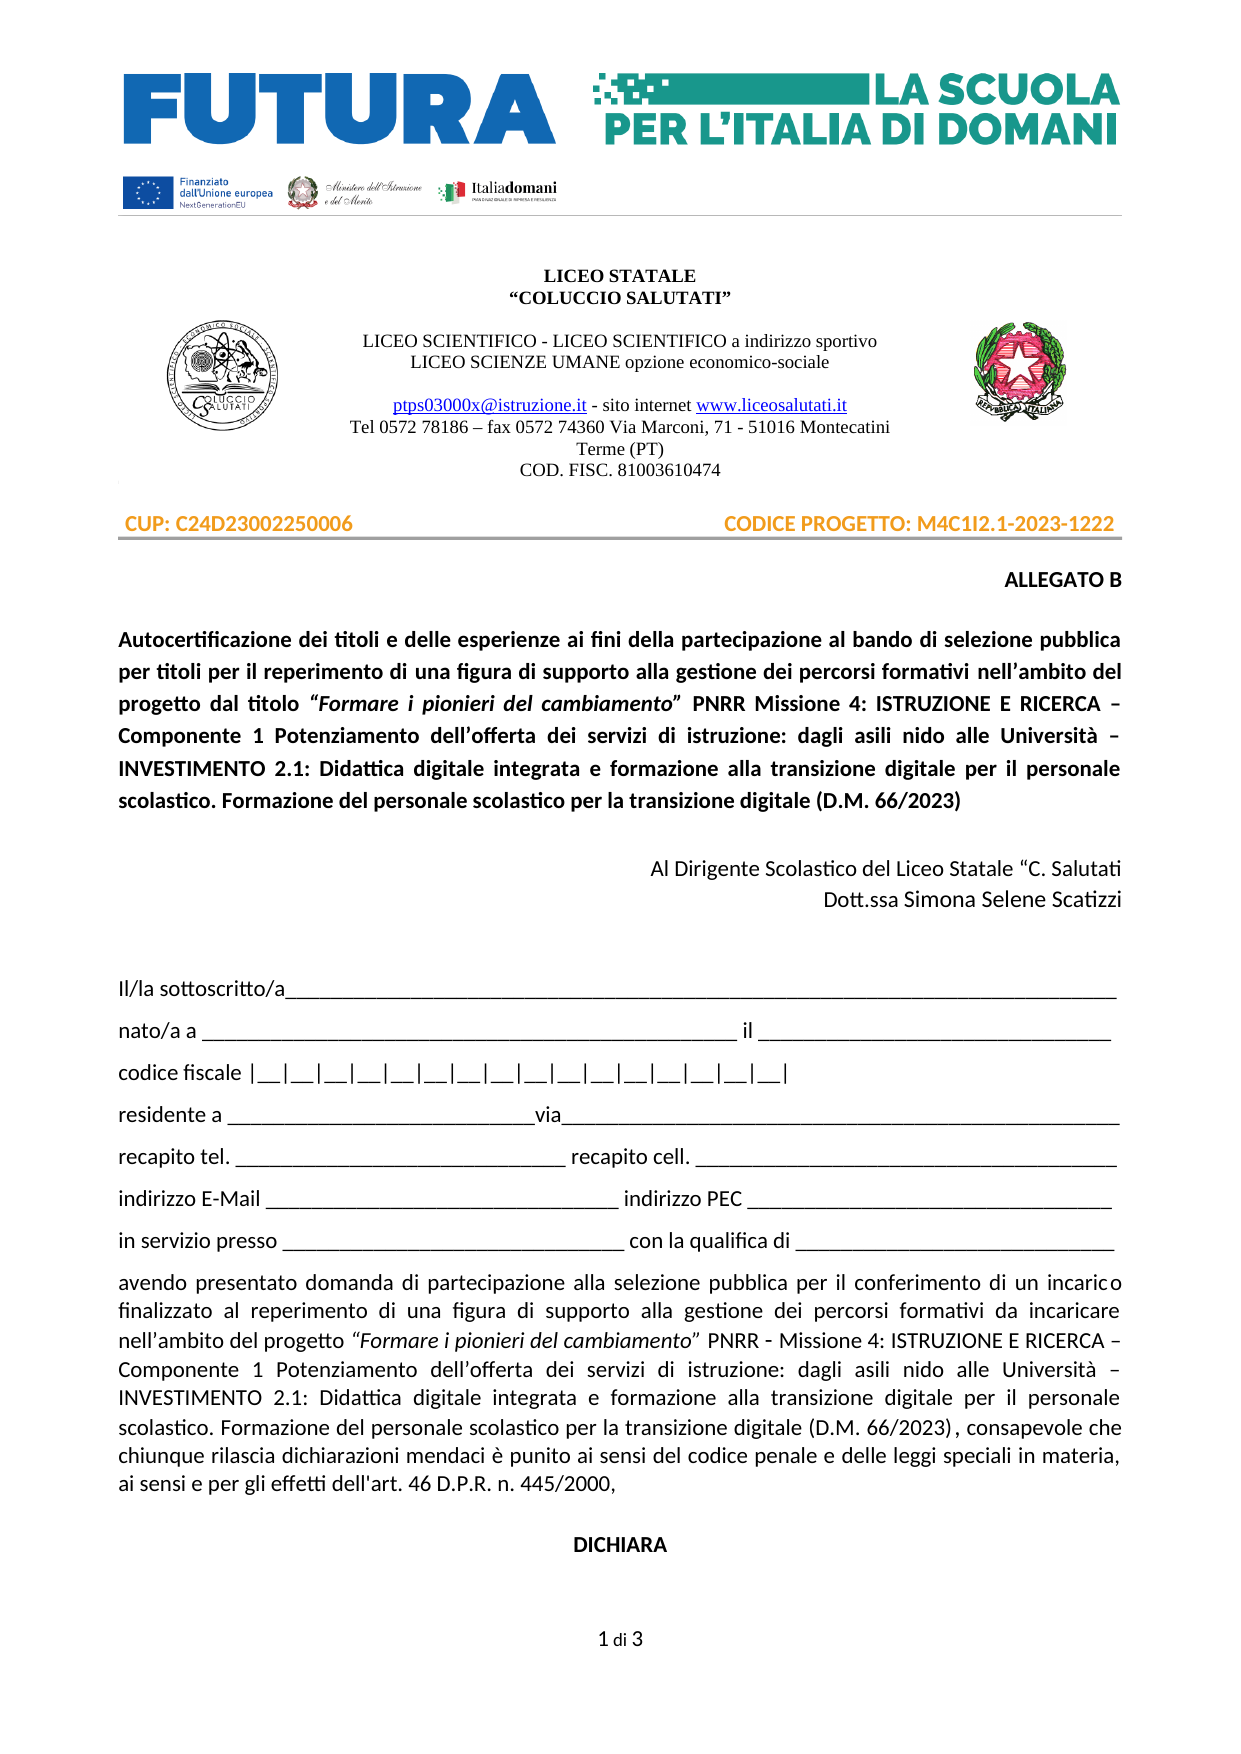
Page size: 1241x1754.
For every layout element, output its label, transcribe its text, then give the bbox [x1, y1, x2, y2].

text nato/a a _______________________________________________ il _______________________________ [118, 1016, 1122, 1044]
table_header LICEO STATALE “COLUCCIO SALUTATI” [325, 265, 915, 308]
table_cell LICEO SCIENTIFICO - LICEO SCIENTIFICO a indirizzo sportivo LICEO SCIENZE UMANE opzione economico-sociale [325, 308, 915, 394]
text in servizio presso ______________________________ con la qualifica di ____________________________ [118, 1226, 1122, 1254]
text ALLEGATO B [118, 565, 1122, 593]
table_header [915, 265, 1122, 481]
table_header [118, 265, 325, 481]
text DICHIARA [118, 1530, 1122, 1558]
text avendo presentato domanda di partecipazione alla selezione pubblica per il conferimento di un incarico finalizzato al reperimento di una figura di supporto alla gestione dei percorsi formativi da incaricare nell’ambito del progetto “Formare i pionieri del cambiamento” PNRR - Missione 4: ISTRUZIONE E RICERCA – Componente 1 Potenziamento dell’offerta dei servizi di istruzione: dagli asili nido alle Università – INVESTIMENTO 2.1: Didattica digitale integrata e formazione alla transizione digitale per il personale scolastico. Formazione del personale scolastico per la transizione digitale (D.M. 66/2023), consapevole che chiunque rilascia dichiarazioni mendaci è punito ai sensi del codice penale e delle leggi speciali in materia, ai sensi e per gli effetti dell'art. 46 D.P.R. n. 445/2000, [118, 1268, 1122, 1497]
table_cell ptps03000x@istruzione.it - sito internet www.liceosalutati.it Tel 0572 78186 – fax 0572 74360 Via Marconi, 71 - 51016 Montecatini Terme (PT) COD. FISC. 81003610474 [325, 394, 915, 481]
text Il/la sottoscritto/a_________________________________________________________________________ [118, 974, 1122, 1002]
text residente a ___________________________via_________________________________________________ [118, 1100, 1122, 1128]
picture [158, 307, 284, 439]
text Autocertificazione dei titoli e delle esperienze ai fini della partecipazione al bando di selezione pubblica per titoli per il reperimento di una figura di supporto alla gestione dei percorsi formativi nell’ambito del progetto dal titolo “Formare i pionieri del cambiamento” PNRR Missione 4: ISTRUZIONE E RICERCA – Componente 1 Potenziamento dell’offerta dei servizi di istruzione: dagli asili nido alle Università – INVESTIMENTO 2.1: Didattica digitale integrata e formazione alla transizione digitale per il personale scolastico. Formazione del personale scolastico per la transizione digitale (D.M. 66/2023) [118, 625, 1122, 814]
text recapito tel. _____________________________ recapito cell. _____________________________________ [118, 1142, 1122, 1170]
text codice fiscale |__|__|__|__|__|__|__|__|__|__|__|__|__|__|__|__| [118, 1058, 1122, 1086]
text Al Dirigente Scolastico del Liceo Statale “C. Salutati [118, 854, 1122, 882]
text indirizzo E-Mail _______________________________ indirizzo PEC ________________________________ [118, 1184, 1122, 1212]
picture [970, 320, 1068, 426]
picture [118, 73, 1122, 216]
text CUP: C24D23002250006 CODICE PROGETTO: M4C1I2.1-2023-1222 [118, 509, 1122, 536]
text Dott.ssa Simona Selene Scatizzi [118, 884, 1122, 914]
